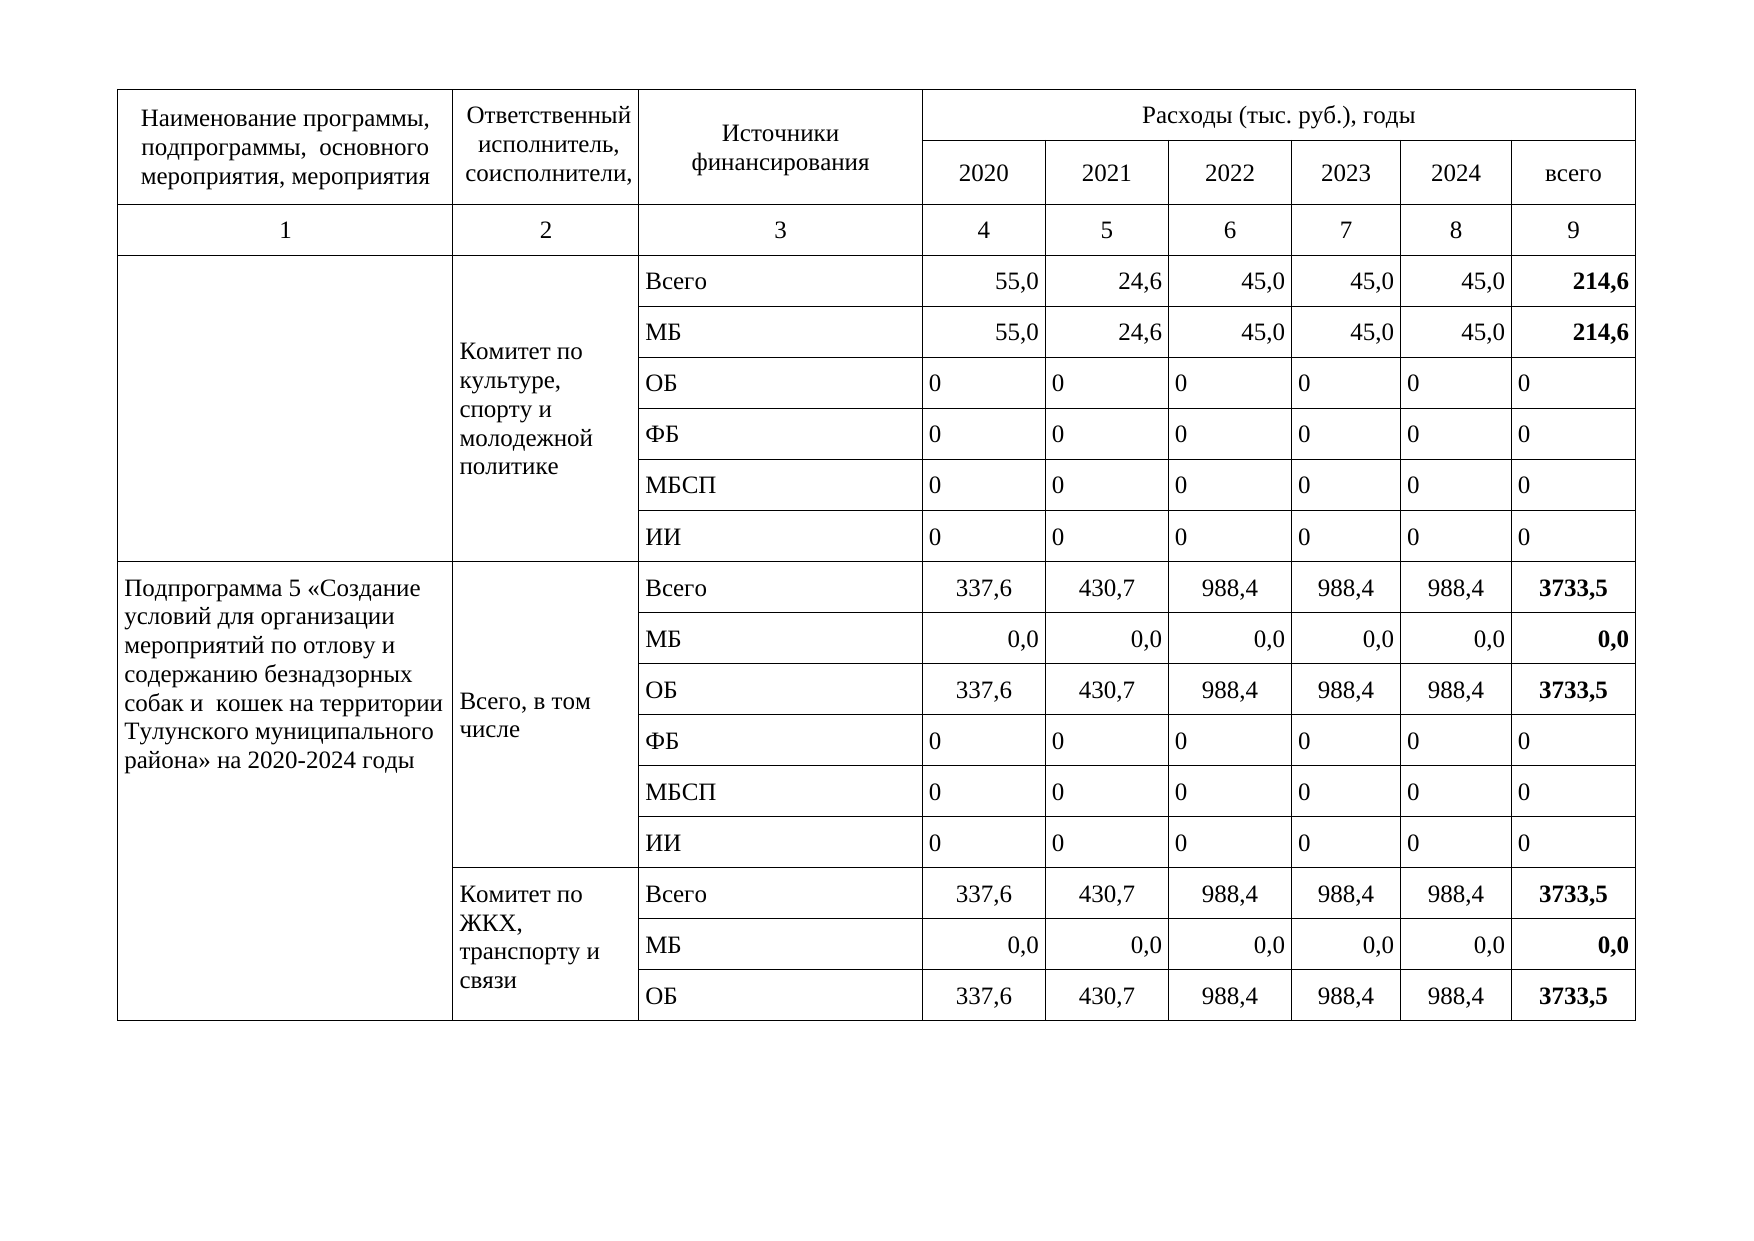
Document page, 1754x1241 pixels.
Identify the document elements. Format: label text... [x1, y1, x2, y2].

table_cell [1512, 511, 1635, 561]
table_header Наименование программы, подпрограммы, основного мероприятия, мероприятия [118, 90, 452, 204]
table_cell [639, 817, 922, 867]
table_header Расходы (тыс. руб.), годы [923, 90, 1635, 140]
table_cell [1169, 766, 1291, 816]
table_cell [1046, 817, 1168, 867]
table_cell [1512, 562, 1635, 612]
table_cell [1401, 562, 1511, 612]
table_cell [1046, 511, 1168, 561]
table_cell 45,0 [1169, 256, 1291, 306]
table_cell 7 [1292, 205, 1400, 255]
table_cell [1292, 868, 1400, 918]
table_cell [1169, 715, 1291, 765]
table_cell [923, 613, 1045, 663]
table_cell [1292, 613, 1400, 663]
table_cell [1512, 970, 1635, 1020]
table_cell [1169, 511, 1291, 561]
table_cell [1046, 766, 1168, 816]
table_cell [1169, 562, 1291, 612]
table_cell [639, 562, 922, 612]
table_cell 2020 [923, 141, 1045, 204]
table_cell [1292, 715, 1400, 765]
table_cell 8 [1401, 205, 1511, 255]
table_cell ОБ [639, 358, 922, 408]
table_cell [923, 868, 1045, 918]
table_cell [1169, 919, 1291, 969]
table_cell 0 [1169, 460, 1291, 510]
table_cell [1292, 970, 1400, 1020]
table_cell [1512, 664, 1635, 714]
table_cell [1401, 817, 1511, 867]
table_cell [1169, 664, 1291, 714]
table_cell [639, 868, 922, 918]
table_cell 55,0 [923, 307, 1045, 357]
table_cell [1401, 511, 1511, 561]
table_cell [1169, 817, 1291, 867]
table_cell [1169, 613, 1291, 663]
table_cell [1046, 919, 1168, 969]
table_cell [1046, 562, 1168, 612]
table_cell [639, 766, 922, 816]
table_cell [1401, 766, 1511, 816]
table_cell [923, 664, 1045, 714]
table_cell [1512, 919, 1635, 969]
table_cell Всего [639, 256, 922, 306]
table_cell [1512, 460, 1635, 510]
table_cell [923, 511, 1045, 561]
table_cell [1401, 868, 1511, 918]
table_header Источники финансирования [639, 90, 922, 204]
table_cell всего [1512, 141, 1635, 204]
table_cell 9 [1512, 205, 1635, 255]
table_cell 24,6 [1046, 256, 1168, 306]
table_cell 0 [923, 460, 1045, 510]
table_cell 0 [1292, 358, 1400, 408]
table_cell МБСП [639, 460, 922, 510]
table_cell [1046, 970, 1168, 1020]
table_cell 6 [1169, 205, 1291, 255]
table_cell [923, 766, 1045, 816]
table_cell 2 [453, 205, 638, 255]
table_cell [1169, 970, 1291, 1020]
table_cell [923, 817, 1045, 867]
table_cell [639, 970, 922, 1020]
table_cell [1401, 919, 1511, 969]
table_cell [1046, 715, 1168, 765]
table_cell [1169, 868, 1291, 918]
table_cell 5 [1046, 205, 1168, 255]
table_cell 214,6 [1512, 256, 1635, 306]
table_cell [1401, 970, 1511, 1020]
table_cell 45,0 [1401, 307, 1511, 357]
table_cell 0 [1046, 409, 1168, 459]
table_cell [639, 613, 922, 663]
table_cell 55,0 [923, 256, 1045, 306]
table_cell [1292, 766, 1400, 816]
table_cell 3 [639, 205, 922, 255]
table_cell 0 [1292, 409, 1400, 459]
table_cell 4 [923, 205, 1045, 255]
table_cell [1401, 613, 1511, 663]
table_cell 0 [1169, 358, 1291, 408]
table_cell 0 [1046, 358, 1168, 408]
table_cell 2023 [1292, 141, 1400, 204]
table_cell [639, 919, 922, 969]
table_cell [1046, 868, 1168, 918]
table_cell 2024 [1401, 141, 1511, 204]
table_cell 0 [1401, 409, 1511, 459]
table_cell 214,6 [1512, 307, 1635, 357]
table_cell 2022 [1169, 141, 1291, 204]
table_cell 45,0 [1292, 256, 1400, 306]
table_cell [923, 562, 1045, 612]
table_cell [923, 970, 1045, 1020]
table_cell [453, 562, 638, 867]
table_cell 0 [1512, 409, 1635, 459]
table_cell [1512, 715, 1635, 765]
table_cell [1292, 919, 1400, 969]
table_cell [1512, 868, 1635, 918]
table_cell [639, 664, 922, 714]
table_cell МБ [639, 307, 922, 357]
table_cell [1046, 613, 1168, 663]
table_cell ФБ [639, 409, 922, 459]
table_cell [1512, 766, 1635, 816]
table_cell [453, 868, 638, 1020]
table_cell 1 [118, 205, 452, 255]
table_cell Комитет по культуре, спорту и молодежной политике [453, 256, 638, 561]
table_cell 0 [1046, 460, 1168, 510]
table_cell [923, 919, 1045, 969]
table_cell 0 [1512, 358, 1635, 408]
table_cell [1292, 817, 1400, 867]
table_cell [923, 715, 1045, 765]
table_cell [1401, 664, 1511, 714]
table_cell 0 [1169, 409, 1291, 459]
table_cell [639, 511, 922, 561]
table_cell 45,0 [1292, 307, 1400, 357]
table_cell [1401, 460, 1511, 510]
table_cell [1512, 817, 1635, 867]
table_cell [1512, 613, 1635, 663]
table_cell 0 [923, 409, 1045, 459]
table_cell 45,0 [1169, 307, 1291, 357]
table_header Ответственный исполнитель, соисполнители, участники [453, 90, 638, 204]
table_cell 24,6 [1046, 307, 1168, 357]
table_cell 0 [1292, 460, 1400, 510]
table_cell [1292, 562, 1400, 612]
table_cell 0 [923, 358, 1045, 408]
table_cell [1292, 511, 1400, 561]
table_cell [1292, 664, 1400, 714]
table_cell 45,0 [1401, 256, 1511, 306]
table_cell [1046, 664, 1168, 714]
table_cell 2021 [1046, 141, 1168, 204]
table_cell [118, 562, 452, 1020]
table_cell 0 [1401, 358, 1511, 408]
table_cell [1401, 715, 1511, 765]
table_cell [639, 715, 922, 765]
